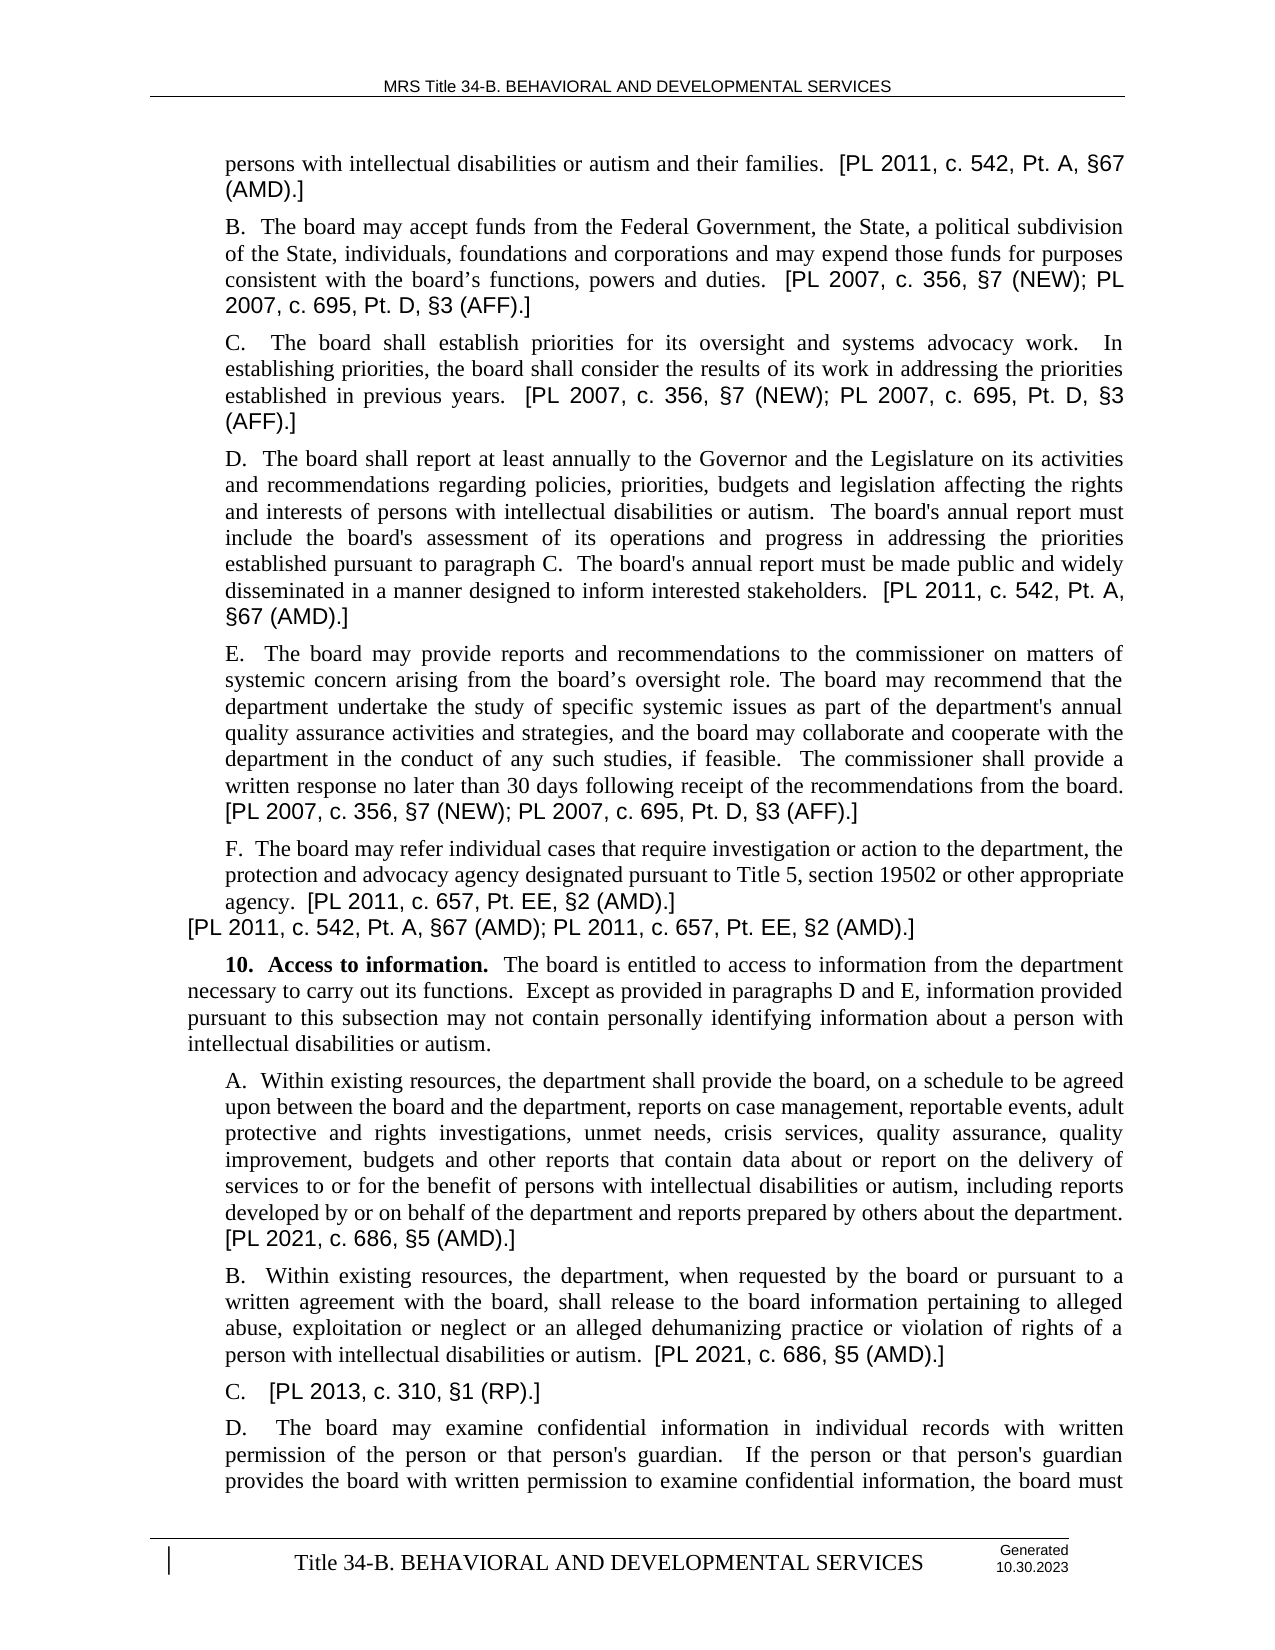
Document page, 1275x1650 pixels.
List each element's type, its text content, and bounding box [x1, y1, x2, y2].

text [PL 2011, c. 542, Pt. A, §67 (AMD); PL 2011, c. 657, Pt. EE, §2 (AMD).] [187, 914, 1125, 941]
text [225, 1414, 1125, 1493]
text C. [PL 2013, c. 310, §1 (RP).] [225, 1378, 1125, 1404]
text E. The board may provide reports and recommendations to the commissioner on matters of systemic concern arising from the board’s oversight role. The board may recommend that the department undertake the study of specific systemic issues as part of the department's annual quality assurance activities and strategies, and the board may collaborate and cooperate with the department in the conduct of any such studies, if feasible. The commissioner shall provide a written response no later than 30 days following receipt of the recommendations from the board. [PL 2007, c. 356, §7 (NEW); PL 2007, c. 695, Pt. D, §3 (AFF).] [225, 640, 1125, 824]
text A. Within existing resources, the department shall provide the board, on a schedule to be agreed upon between the board and the department, reports on case management, reportable events, adult protective and rights investigations, unmet needs, crisis services, quality assurance, quality improvement, budgets and other reports that contain data about or report on the delivery of services to or for the benefit of persons with intellectual disabilities or autism, including reports developed by or on behalf of the department and reports prepared by others about the department. [PL 2021, c. 686, §5 (AMD).] [225, 1067, 1125, 1251]
text C. The board shall establish priorities for its oversight and systems advocacy work. In establishing priorities, the board shall consider the results of its work in addressing the priorities established in previous years. [PL 2007, c. 356, §7 (NEW); PL 2007, c. 695, Pt. D, §3 (AFF).] [225, 329, 1125, 435]
text F. The board may refer individual cases that require investigation or action to the department, the protection and advocacy agency designated pursuant to Title 5, section 19502 or other appropriate agency. [PL 2011, c. 657, Pt. EE, §2 (AMD).] [225, 835, 1125, 914]
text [225, 150, 1125, 203]
text B. Within existing resources, the department, when requested by the board or pursuant to a written agreement with the board, shall release to the board information pertaining to alleged abuse, exploitation or neglect or an alleged dehumanizing practice or violation of rights of a person with intellectual disabilities or autism. [PL 2021, c. 686, §5 (AMD).] [225, 1262, 1125, 1367]
text D. The board shall report at least annually to the Governor and the Legislature on its activities and recommendations regarding policies, priorities, budgets and legislation affecting the rights and interests of persons with intellectual disabilities or autism. The board's annual report must include the board's assessment of its operations and progress in addressing the priorities established pursuant to paragraph C. The board's annual report must be made public and widely disseminated in a manner designed to inform interested stakeholders. [PL 2011, c. 542, Pt. A, §67 (AMD).] [225, 445, 1125, 630]
text B. The board may accept funds from the Federal Government, the State, a political subdivision of the State, individuals, foundations and corporations and may expend those funds for purposes consistent with the board’s functions, powers and duties. [PL 2007, c. 356, §7 (NEW); PL 2007, c. 695, Pt. D, §3 (AFF).] [225, 213, 1125, 319]
text 10. Access to information. The board is entitled to access to information from the department necessary to carry out its functions. Except as provided in paragraphs D and E, information provided pursuant to this subsection may not contain personally identifying information about a person with intellectual disabilities or autism. [187, 951, 1125, 1056]
